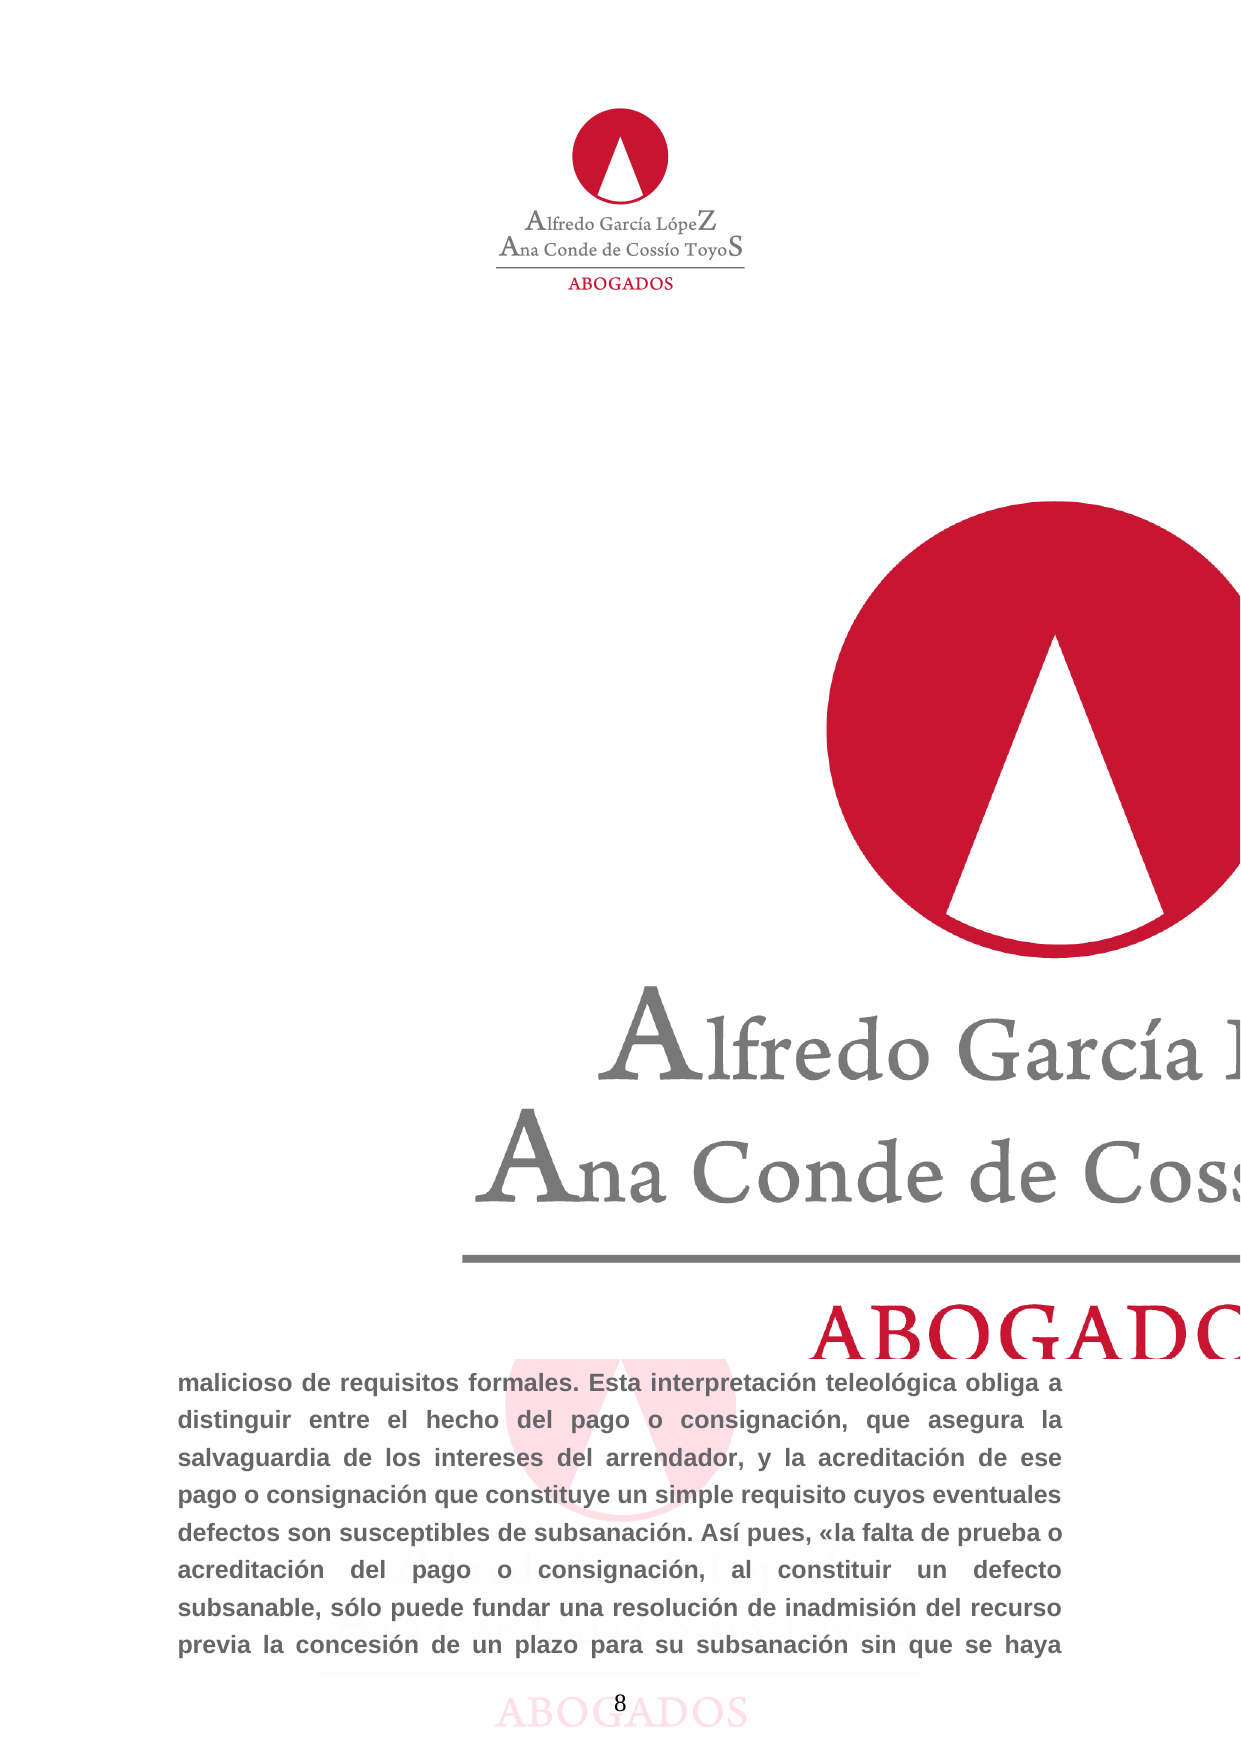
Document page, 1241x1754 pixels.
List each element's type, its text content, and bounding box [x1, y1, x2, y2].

picture [177, 73, 1241, 1359]
text Una explicación clara de esta doctrina la encontramos en la STC 100/1995, de 20 de junio, en su Fundamento Jurídico 2º: "Si bien la redacción literal del precepto legal comentado, que hace referencia a la acreditación de aquel pago, permitiría una interpretación automática y rigurosa que llevara a considerar inescindible la exigencia del pago o consignación de las rentas y la simple acreditación, debe, sin embargo, dicho requisito interpretarse de manera finalista o teleológica, de modo que no se convierta en obstáculo insalvable el incumplimiento involuntario y no malicioso de requisitos formales. Esta interpretación teleológica obliga a distinguir entre el hecho del pago o consignación, que asegura la salvaguardia de los intereses del arrendador, y la acreditación de ese pago o consignación que constituye un simple requisito cuyos eventuales defectos son susceptibles de subsanación. Así pues, «la falta de prueba o acreditación del pago o consignación, al constituir un defecto subsanable, sólo puede fundar una resolución de inadmisión del recurso previa la concesión de un plazo para su subsanación sin que se haya cumplido el requisito. Así lo exigen el principio de interpretación de las normas procesales en el sentido más favorable a la efectividad del derecho a la tutela judicial efectiva y la regla general del artículo 11.3 LOPJ»" (Citando la STC 344/1993, de 22 de noviembre, F.J. 2º, 3º y 4º). [177, 1359, 1063, 1659]
